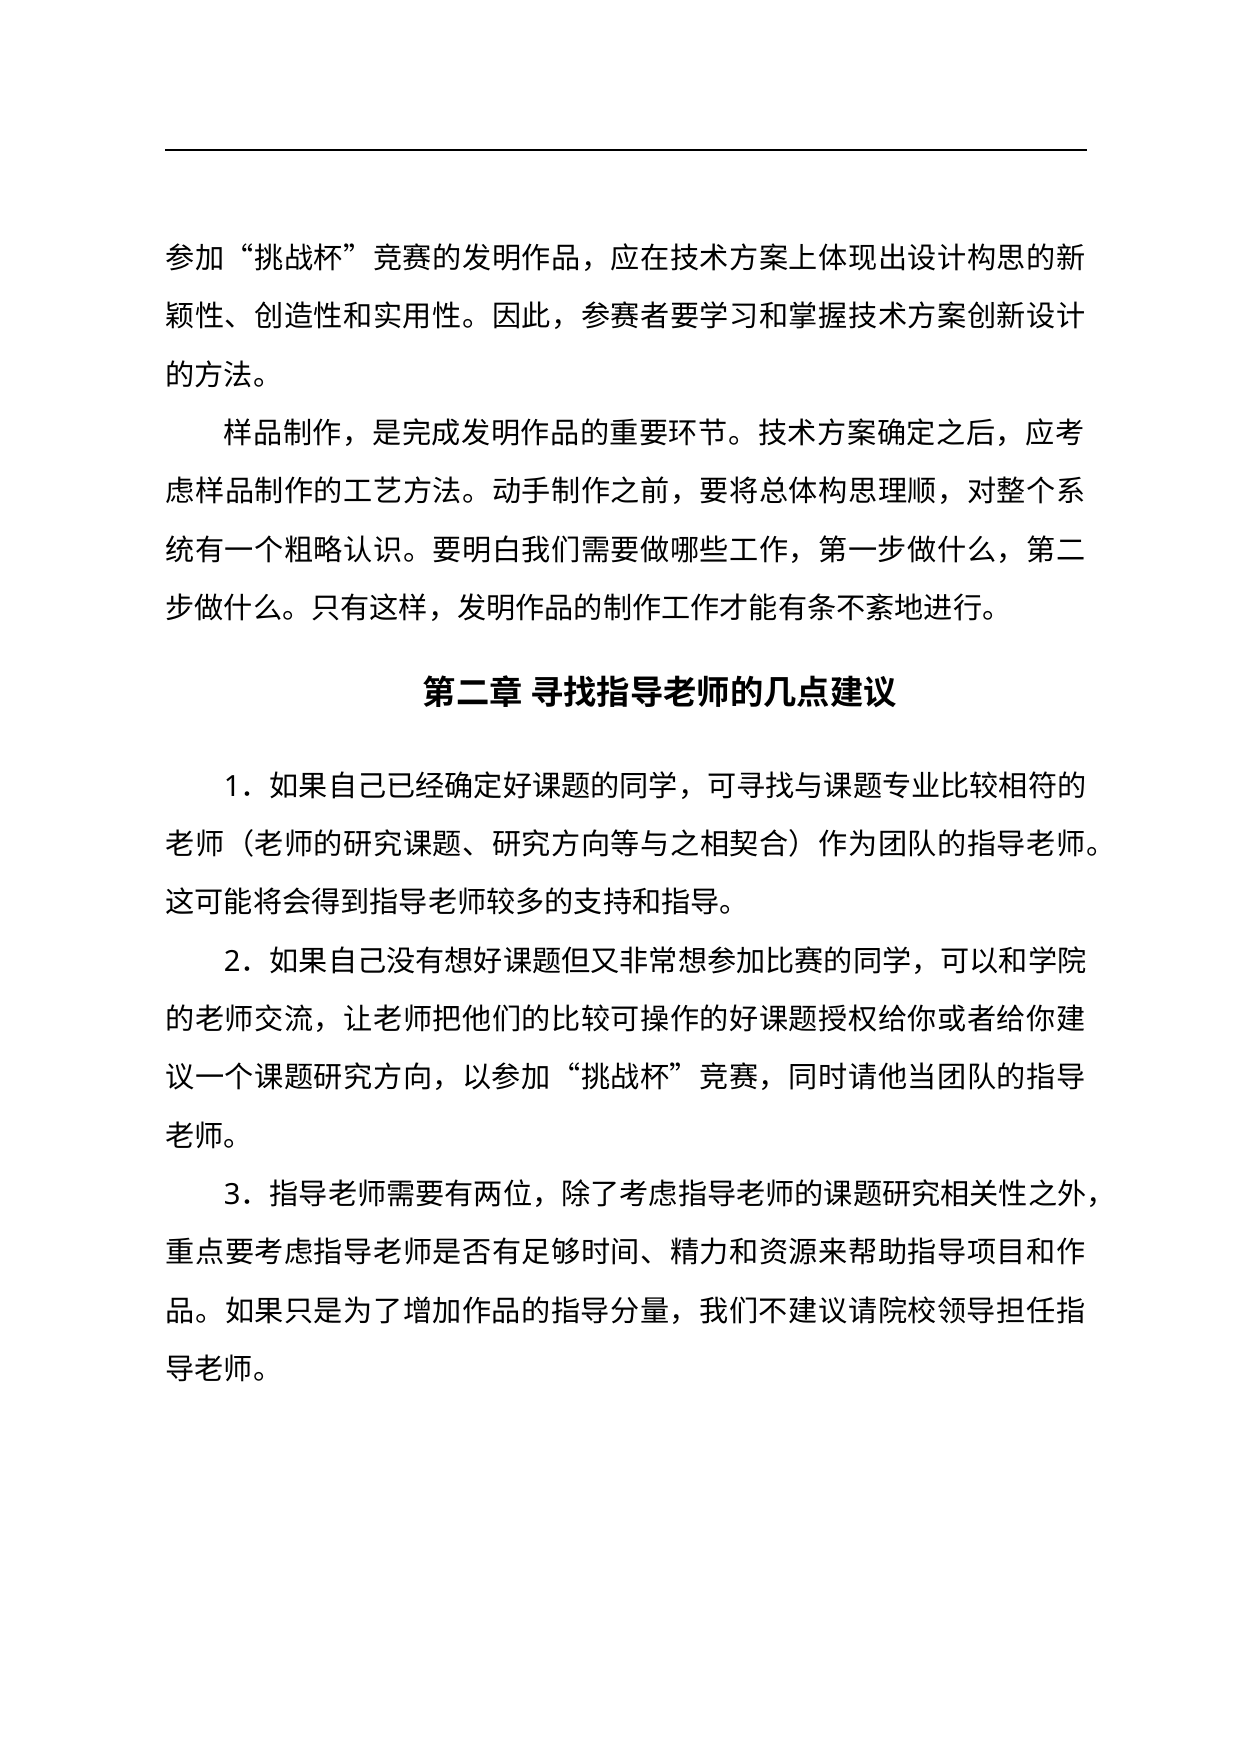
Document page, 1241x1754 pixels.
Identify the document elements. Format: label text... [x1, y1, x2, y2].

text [165, 222, 1087, 397]
text 3．指导老师需要有两位，除了考虑指导老师的课题研究相关性之外，重点要考虑指导老师是否有足够时间、精力和资源来帮助指导项目和作品。如果只是为了增加作品的指导分量，我们不建议请院校领导担任指导老师。 [165, 1158, 1087, 1391]
text 样品制作，是完成发明作品的重要环节。技术方案确定之后，应考虑样品制作的工艺方法。动手制作之前，要将总体构思理顺，对整个系统有一个粗略认识。要明白我们需要做哪些工作，第一步做什么，第二步做什么。只有这样，发明作品的制作工作才能有条不紊地进行。 [165, 397, 1087, 630]
text 2．如果自己没有想好课题但又非常想参加比赛的同学，可以和学院的老师交流，让老师把他们的比较可操作的好课题授权给你或者给你建议一个课题研究方向，以参加“挑战杯”竞赛，同时请他当团队的指导老师。 [165, 924, 1087, 1158]
subtitle 第二章 寻找指导老师的几点建议 [165, 657, 1087, 722]
text 1．如果自己已经确定好课题的同学，可寻找与课题专业比较相符的老师（老师的研究课题、研究方向等与之相契合）作为团队的指导老师。这可能将会得到指导老师较多的支持和指导。 [165, 749, 1087, 924]
